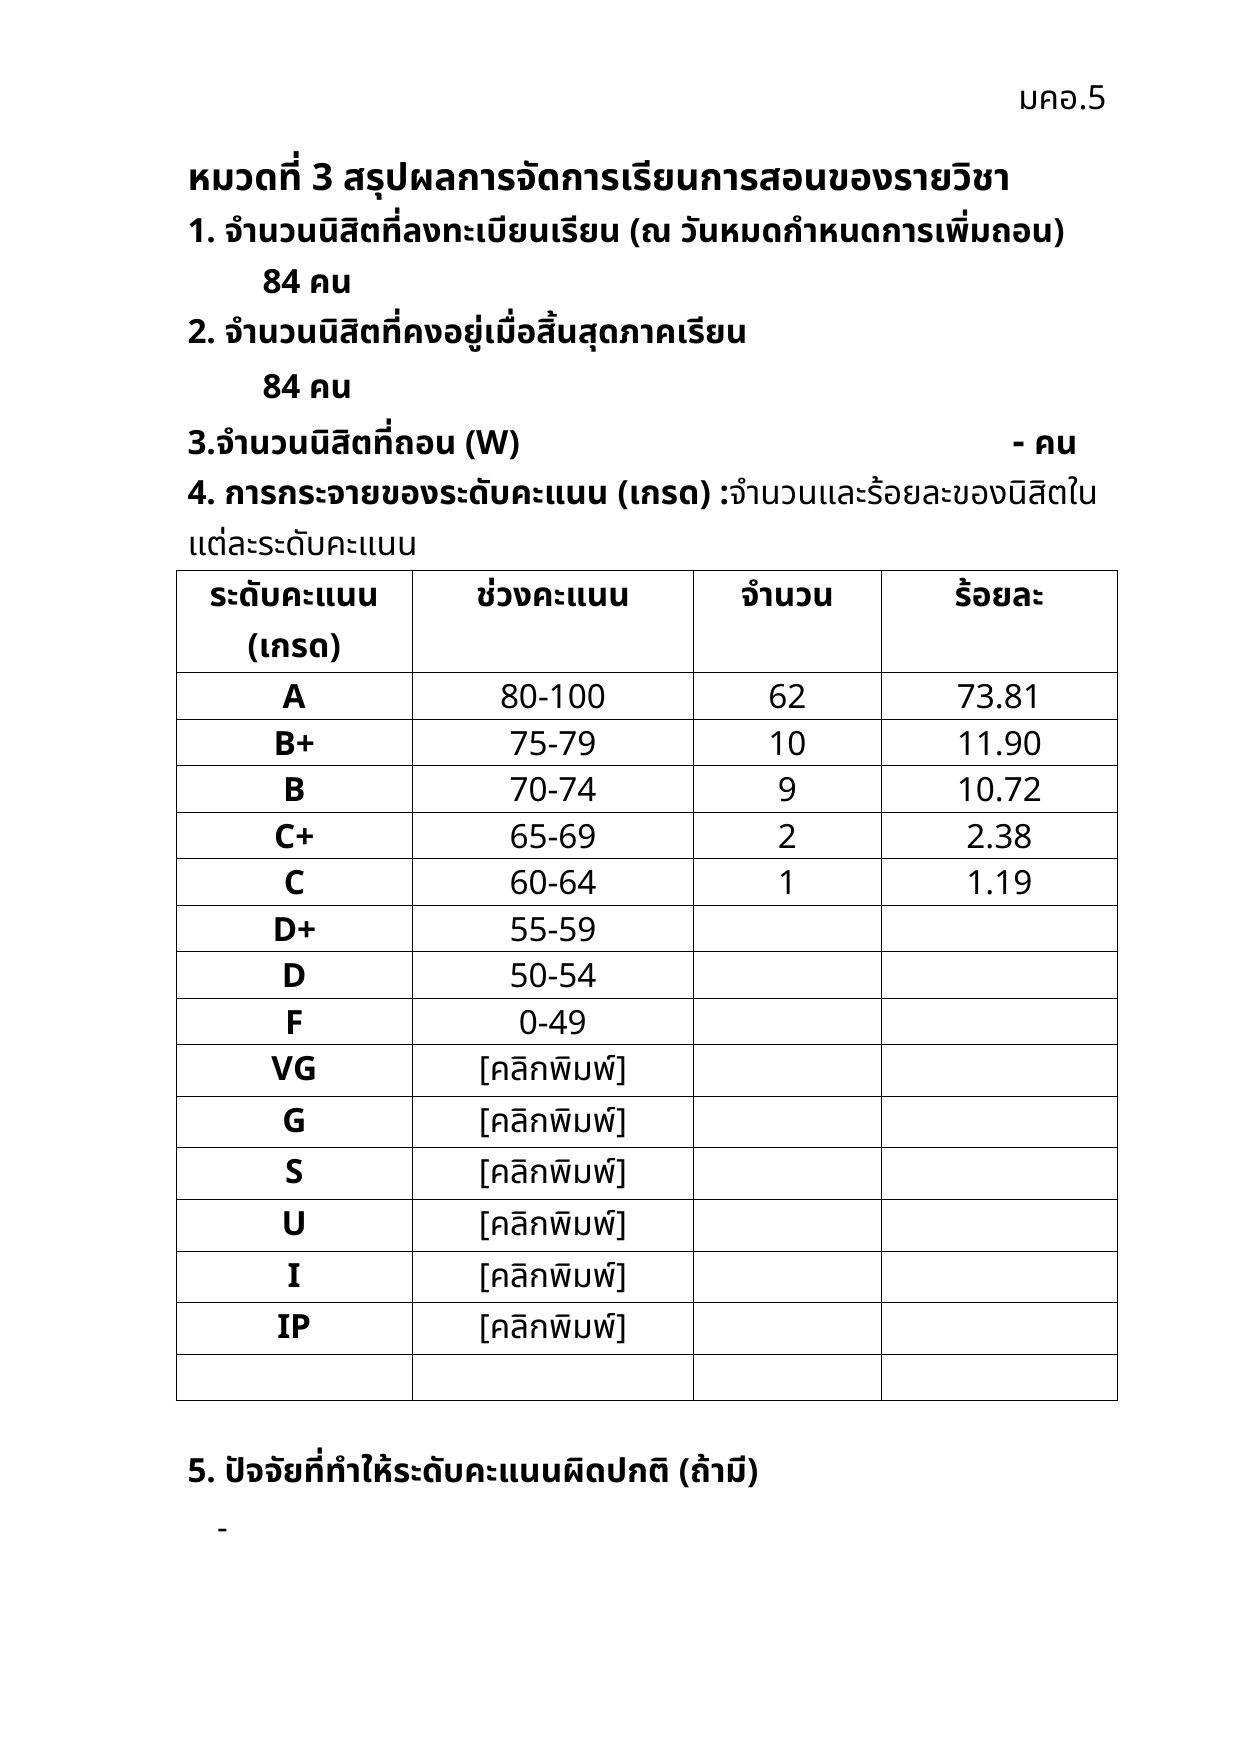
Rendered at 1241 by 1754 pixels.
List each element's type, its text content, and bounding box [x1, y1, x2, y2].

text - [217, 1504, 1106, 1549]
table_cell 2 [694, 813, 881, 858]
table_cell [694, 906, 881, 951]
text 3.จำนวนนิสิตที่ถอน (W) - คน [187, 414, 1106, 469]
table_header ร้อยละ [882, 571, 1117, 672]
table_cell 73.81 [882, 673, 1117, 719]
table_cell [694, 1355, 881, 1400]
table_header จำนวน [694, 571, 881, 672]
table_cell 75-79 [413, 720, 693, 765]
table_cell [882, 1200, 1117, 1251]
table_cell [882, 999, 1117, 1044]
table_cell B [177, 766, 412, 812]
table_cell I [177, 1252, 412, 1302]
table_cell [694, 1148, 881, 1199]
table_cell VG [177, 1045, 412, 1096]
text 1. จำนวนนิสิตที่ลงทะเบียนเรียน (ณ วันหมดกำหนดการเพิ่มถอน) 84 คน [187, 207, 1106, 308]
table_cell [882, 1303, 1117, 1354]
subtitle 5. ปัจจัยที่ทำให้ระดับคะแนนผิดปกติ (ถ้ามี) [187, 1447, 1106, 1497]
table_cell 11.90 [882, 720, 1117, 765]
table_cell [413, 1252, 693, 1302]
table_cell [413, 1148, 693, 1199]
table_cell [694, 1303, 881, 1354]
table_cell S [177, 1148, 412, 1199]
table_cell [694, 1200, 881, 1251]
table_cell D [177, 952, 412, 997]
text 2. จำนวนนิสิตที่คงอยู่เมื่อสิ้นสุดภาคเรียน 84 คน [187, 308, 1106, 414]
text หมวดที่ 3 สรุปผลการจัดการเรียนการสอนของรายวิชา [187, 150, 1106, 207]
table_cell D+ [177, 906, 412, 951]
table_cell 55-59 [413, 906, 693, 951]
table_cell 50-54 [413, 952, 693, 997]
table_header ช่วงคะแนน [413, 571, 693, 672]
table_cell [694, 1097, 881, 1147]
table_cell [694, 999, 881, 1044]
table_cell [882, 1097, 1117, 1147]
table_cell [882, 1252, 1117, 1302]
table_cell 65-69 [413, 813, 693, 858]
table_cell [413, 1355, 693, 1400]
table_cell 62 [694, 673, 881, 719]
table_cell [694, 952, 881, 997]
table_cell 70-74 [413, 766, 693, 812]
table_cell 80-100 [413, 673, 693, 719]
table_cell IP [177, 1303, 412, 1354]
table_cell [413, 1303, 693, 1354]
table_cell G [177, 1097, 412, 1147]
table_header ระดับคะแนน (เกรด) [177, 571, 412, 672]
table_cell 1 [694, 859, 881, 904]
table_cell 10.72 [882, 766, 1117, 812]
table_cell C [177, 859, 412, 904]
table_cell [177, 1355, 412, 1400]
table_cell C+ [177, 813, 412, 858]
table_cell 10 [694, 720, 881, 765]
table_cell [882, 1045, 1117, 1096]
table_cell [882, 952, 1117, 997]
table_cell F [177, 999, 412, 1044]
table_cell 60-64 [413, 859, 693, 904]
table_cell [694, 1252, 881, 1302]
table_cell [882, 1355, 1117, 1400]
table_cell [413, 1097, 693, 1147]
table_cell U [177, 1200, 412, 1251]
text 4. การกระจายของระดับคะแนน (เกรด) :จำนวนและร้อยละของนิสิตในแต่ละระดับคะแนน [187, 469, 1106, 570]
table_cell [882, 906, 1117, 951]
table_cell 0-49 [413, 999, 693, 1044]
table_cell 1.19 [882, 859, 1117, 904]
table_cell [413, 1045, 693, 1096]
table_cell B+ [177, 720, 412, 765]
table_cell A [177, 673, 412, 719]
table_cell [694, 1045, 881, 1096]
table_cell 9 [694, 766, 881, 812]
table_cell [413, 1200, 693, 1251]
table_cell [882, 1148, 1117, 1199]
table_cell 2.38 [882, 813, 1117, 858]
